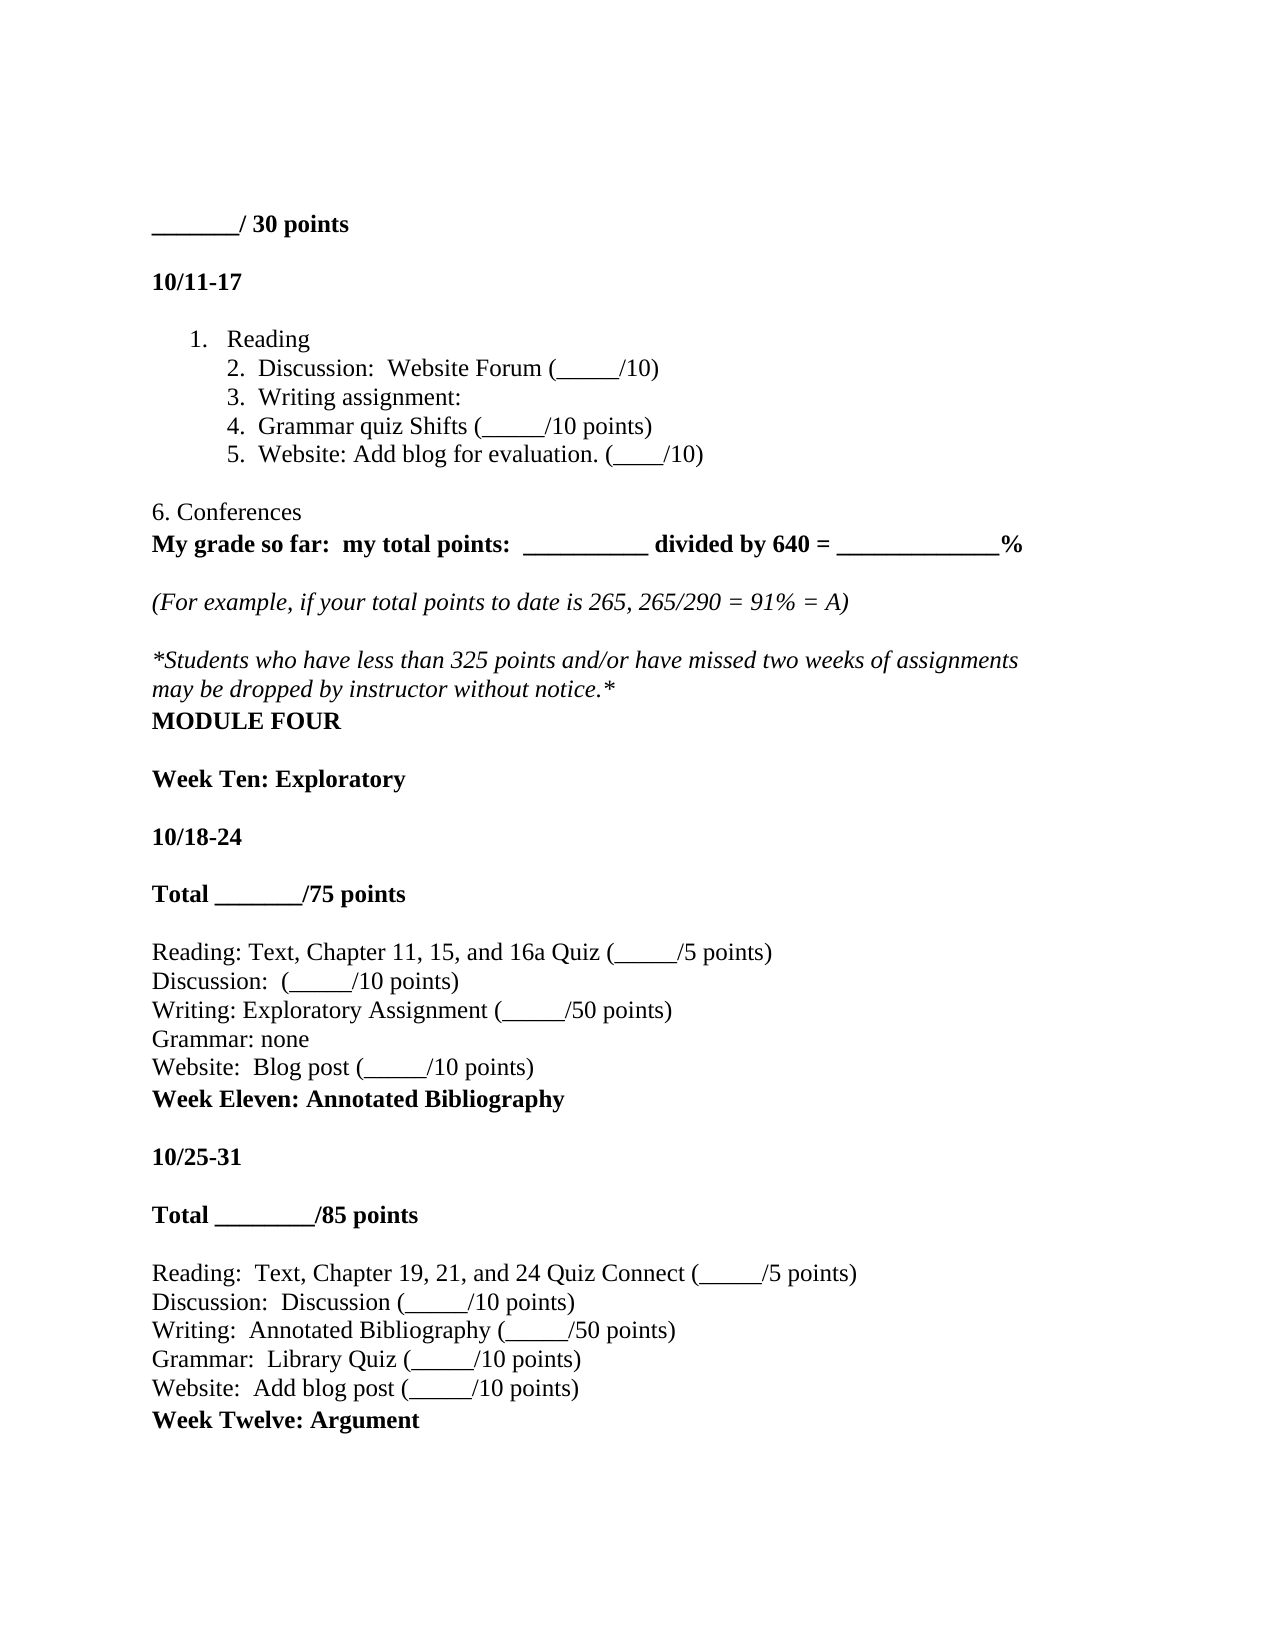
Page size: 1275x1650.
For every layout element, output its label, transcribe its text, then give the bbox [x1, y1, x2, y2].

table_cell My grade so far: my total points: __________ divided by 640 = _____________% (For example, if your total points to date is 265, 265/290 = 91% = A) *Students who have less than 325 points and/or have missed two weeks of assignments may be dropped by instructor without notice.* [150, 528, 1034, 704]
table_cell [150, 150, 1034, 528]
table_cell MODULE FOUR Week Ten: Exploratory 10/18-24 Total _______/75 points Reading: Text, Chapter 11, 15, and 16a Quiz (_____/5 points) Discussion: (_____/10 points) Writing: Exploratory Assignment (_____/50 points) Grammar: none Website: Blog post (_____/10 points) [150, 704, 1034, 1083]
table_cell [150, 1404, 1034, 1464]
table_cell Week Eleven: Annotated Bibliography 10/25-31 Total ________/85 points Reading: Text, Chapter 19, 21, and 24 Quiz Connect (_____/5 points) Discussion: Discussion (_____/10 points) Writing: Annotated Bibliography (_____/50 points) Grammar: Library Quiz (_____/10 points) Website: Add blog post (_____/10 points) [150, 1083, 1034, 1403]
